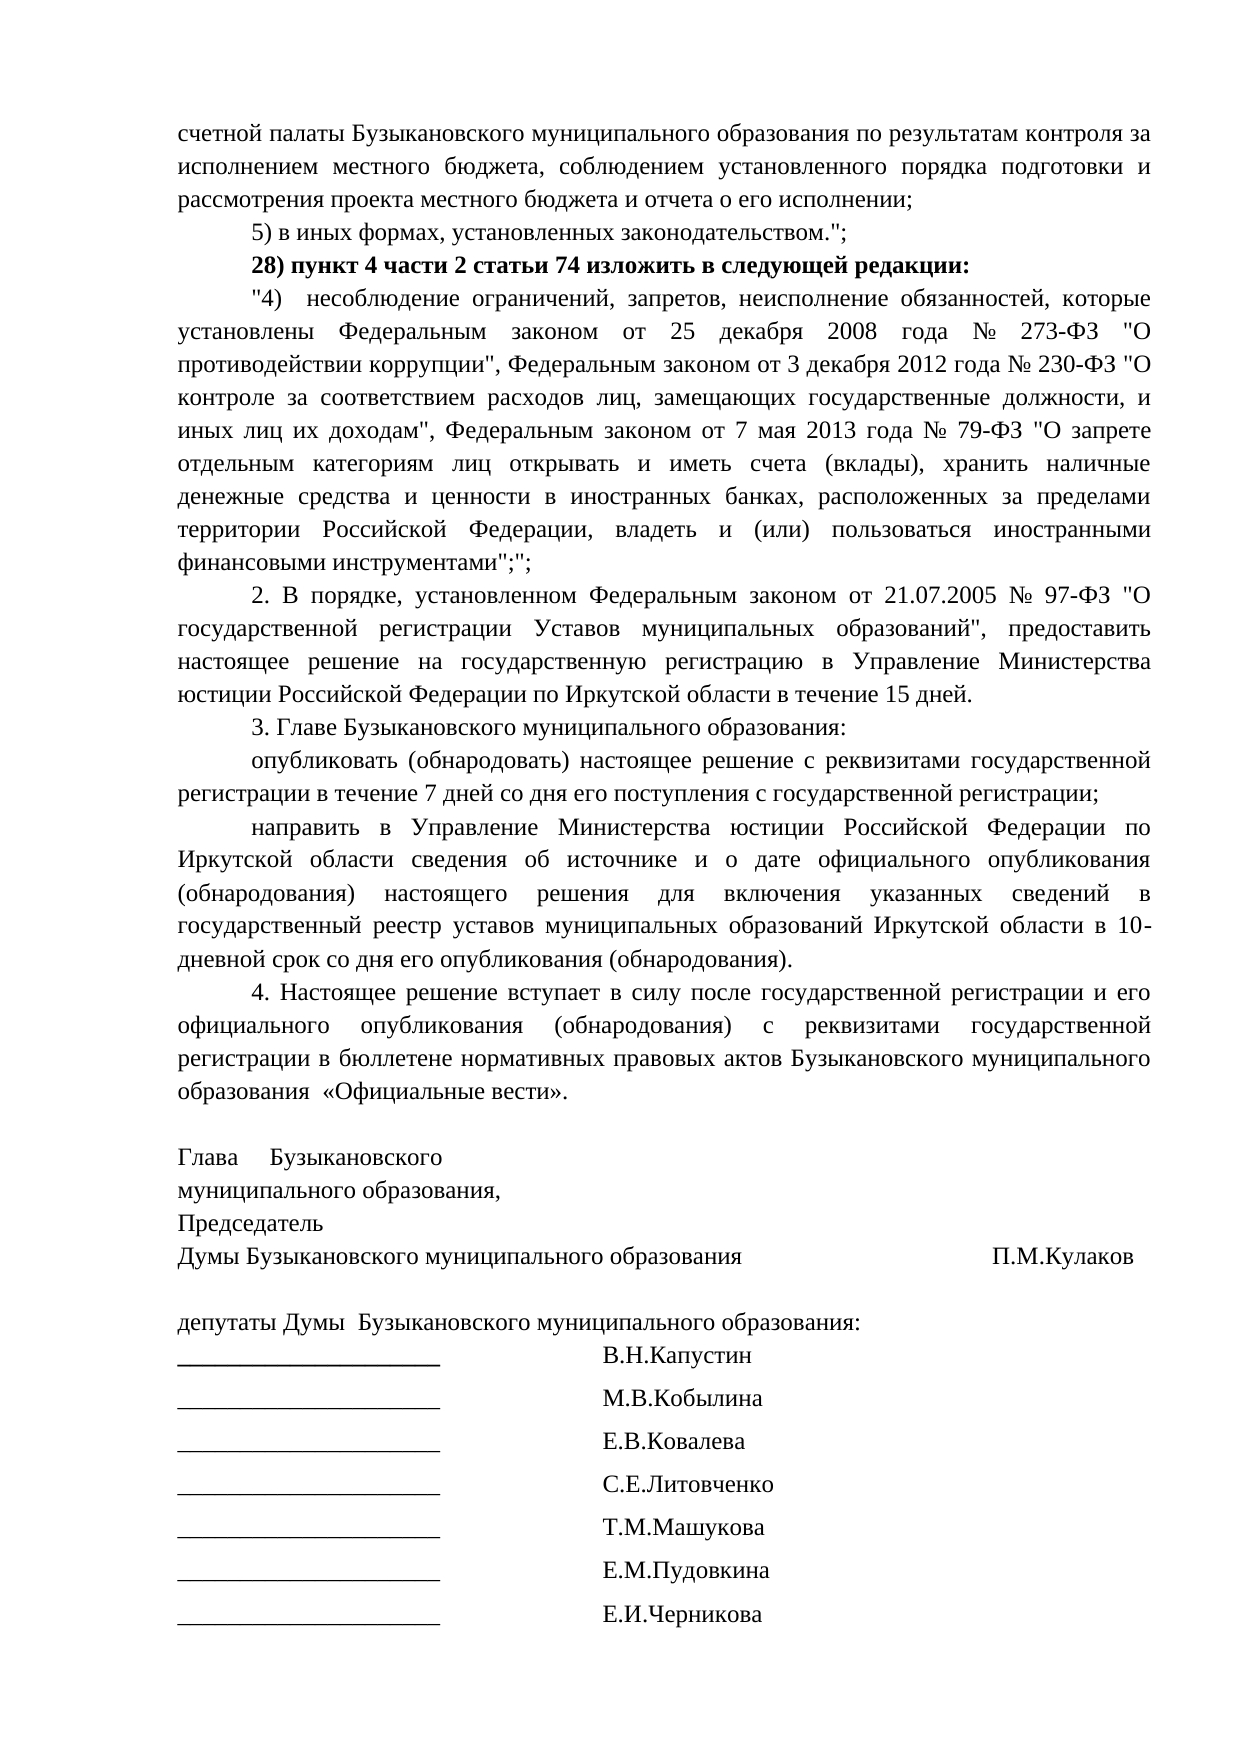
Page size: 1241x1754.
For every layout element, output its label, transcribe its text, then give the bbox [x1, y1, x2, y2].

text _____________________ Е.И.Черникова [177, 1599, 1152, 1627]
text Глава Бузыкановского [177, 1142, 1152, 1171]
text 5) в иных формах, установленных законодательством."; [177, 217, 1152, 246]
text _____________________ Е.М.Пудовкина [177, 1556, 1152, 1584]
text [177, 118, 1152, 213]
text _____________________ М.В.Кобылина [177, 1383, 1152, 1412]
text депутаты Думы Бузыкановского муниципального образования: [177, 1307, 1152, 1336]
text Председатель [177, 1208, 1152, 1237]
text 28) пункт 4 части 2 статьи 74 изложить в следующей редакции: [177, 250, 1152, 279]
text 3. Главе Бузыкановского муниципального образования: [177, 712, 1152, 741]
text Думы Бузыкановского муниципального образования П.М.Кулаков [177, 1241, 1152, 1269]
text _____________________ Е.В.Ковалева [177, 1426, 1152, 1455]
text направить в Управление Министерства юстиции Российской Федерации по Иркутской области сведения об источнике и о дате официального опубликования (обнародования) настоящего решения для включения указанных сведений в государственный реестр уставов муниципальных образований Иркутской области в 10дневной срок со дня его опубликования (обнародования). [177, 812, 1152, 972]
text _____________________ С.Е.Литовченко [177, 1469, 1152, 1498]
text муниципального образования, [177, 1175, 1152, 1203]
text _____________________ Т.М.Машукова [177, 1512, 1152, 1541]
text "4) несоблюдение ограничений, запретов, неисполнение обязанностей, которые установлены Федеральным законом от 25 декабря 2008 года № 273-ФЗ "О противодействии коррупции", Федеральным законом от 3 декабря 2012 года № 230-ФЗ "О контроле за соответствием расходов лиц, замещающих государственные должности, и иных лиц их доходам", Федеральным законом от 7 мая 2013 года № 79-ФЗ "О запрете отдельным категориям лиц открывать и иметь счета (вклады), хранить наличные денежные средства и ценности в иностранных банках, расположенных за пределами территории Российской Федерации, владеть и (или) пользоваться иностранными финансовыми инструментами";"; [177, 283, 1152, 576]
text 4. Настоящее решение вступает в силу после государственной регистрации и его официального опубликования (обнародования) с реквизитами государственной регистрации в бюллетене нормативных правовых актов Бузыкановского муниципального образования «Официальные вести». [177, 977, 1152, 1104]
text 2. В порядке, установленном Федеральным законом от 21.07.2005 № 97-ФЗ "О государственной регистрации Уставов муниципальных образований", предоставить настоящее решение на государственную регистрацию в Управление Министерства юстиции Российской Федерации по Иркутской области в течение 15 дней. [177, 580, 1152, 708]
text _____________________ В.Н.Капустин [177, 1340, 1152, 1369]
text опубликовать (обнародовать) настоящее решение с реквизитами государственной регистрации в течение 7 дней со дня его поступления с государственной регистрации; [177, 746, 1152, 807]
